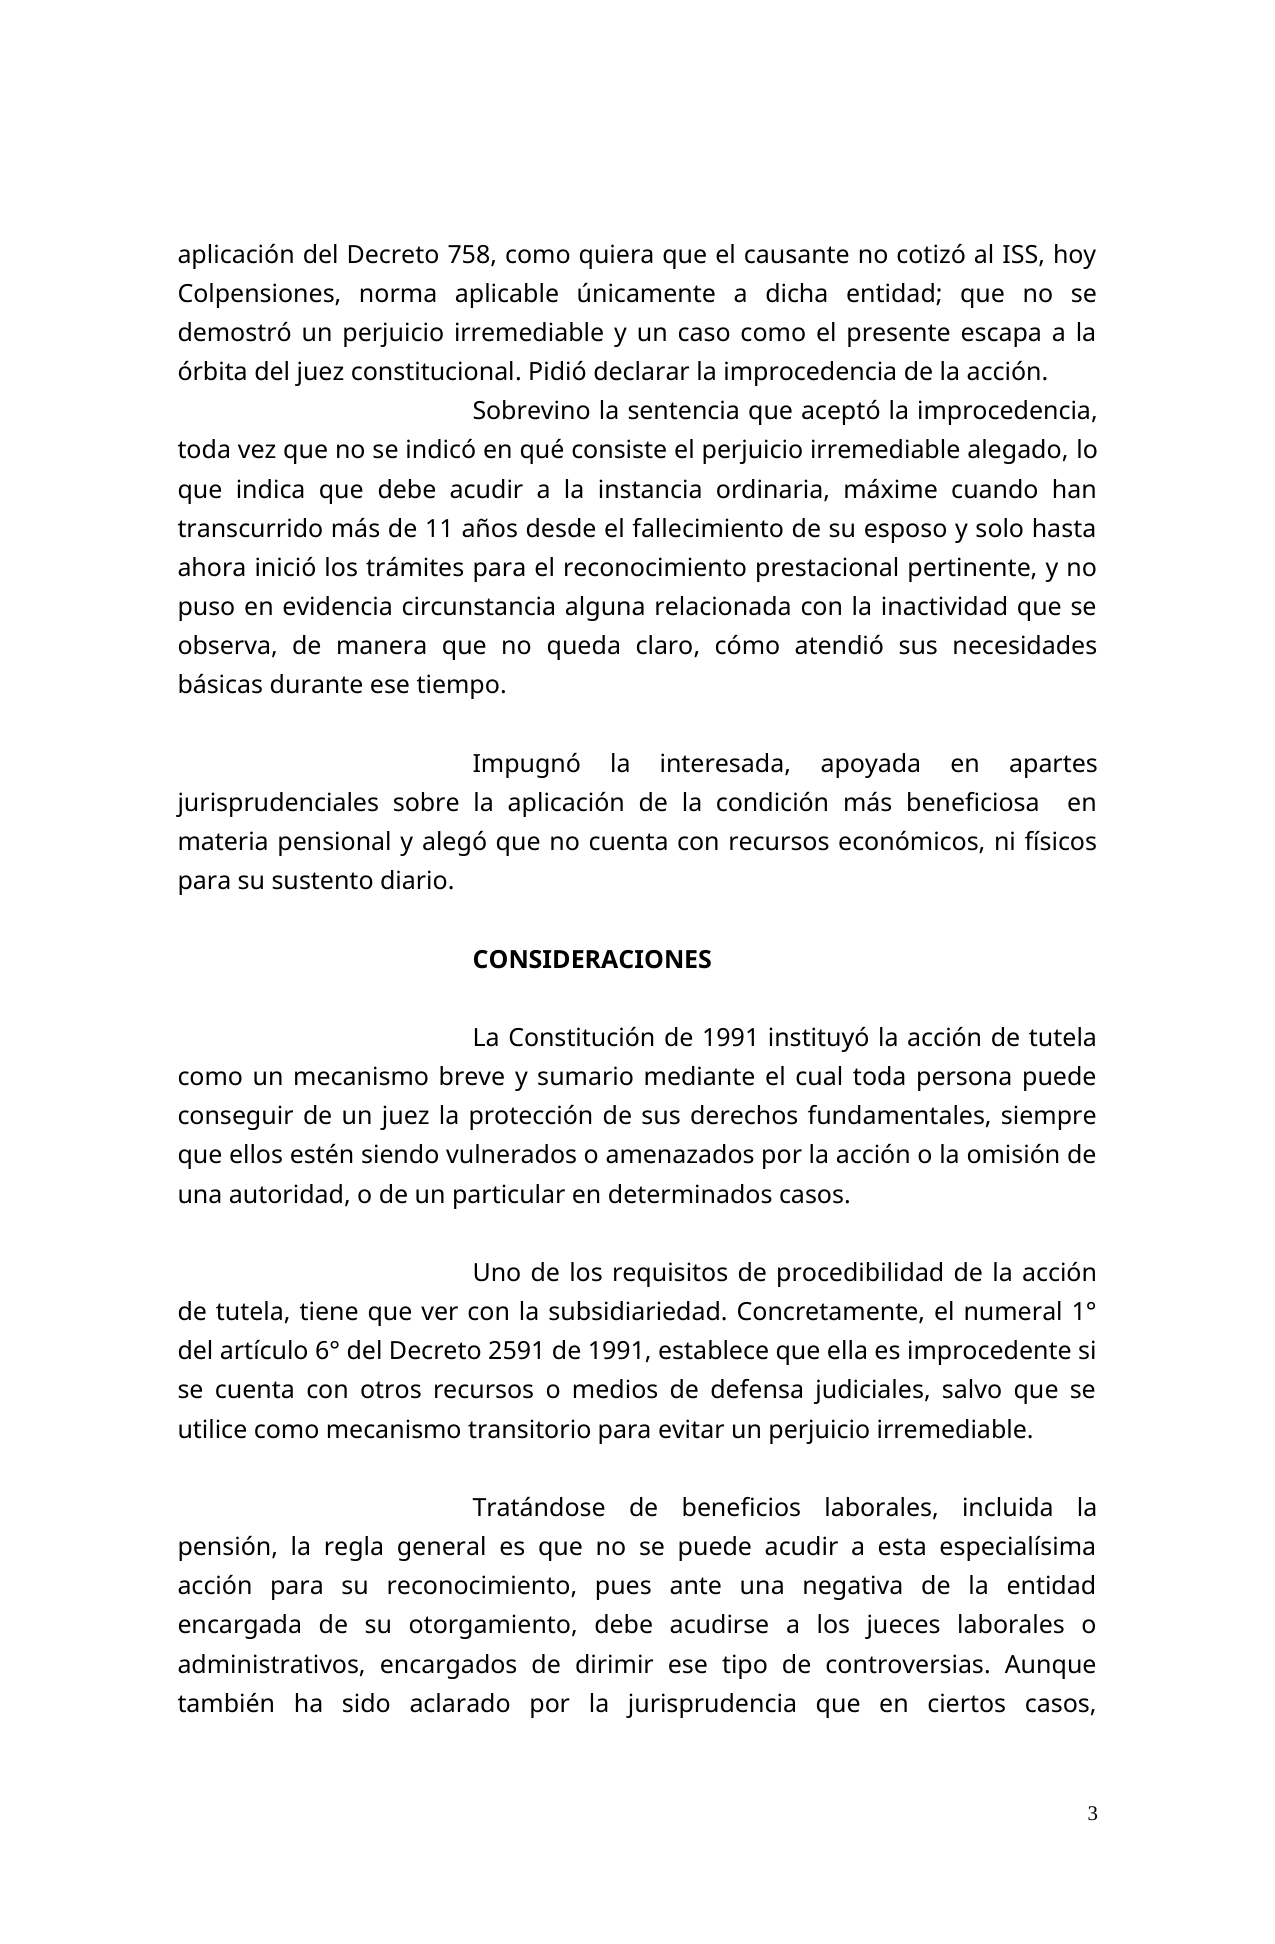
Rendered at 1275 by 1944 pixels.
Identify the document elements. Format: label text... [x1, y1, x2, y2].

text Impugnó la interesada, apoyada en apartes jurisprudenciales sobre la aplicación de la condición más beneficiosa en materia pensional y alegó que no cuenta con recursos económicos, ni físicos para su sustento diario. [177, 745, 1098, 897]
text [177, 1489, 1098, 1719]
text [177, 236, 1098, 388]
text La Constitución de 1991 instituyó la acción de tutela como un mecanismo breve y sumario mediante el cual toda persona puede conseguir de un juez la protección de sus derechos fundamentales, siempre que ellos estén siendo vulnerados o amenazados por la acción o la omisión de una autoridad, o de un particular en determinados casos. [177, 1019, 1098, 1210]
text Uno de los requisitos de procedibilidad de la acción de tutela, tiene que ver con la subsidiariedad. Concretamente, el numeral 1° del artículo 6° del Decreto 2591 de 1991, establece que ella es improcedente si se cuenta con otros recursos o medios de defensa judiciales, salvo que se utilice como mecanismo transitorio para evitar un perjuicio irremediable. [177, 1254, 1098, 1445]
text CONSIDERACIONES [177, 941, 1098, 975]
text Sobrevino la sentencia que aceptó la improcedencia, toda vez que no se indicó en qué consiste el perjuicio irremediable alegado, lo que indica que debe acudir a la instancia ordinaria, máxime cuando han transcurrido más de 11 años desde el fallecimiento de su esposo y solo hasta ahora inició los trámites para el reconocimiento prestacional pertinente, y no puso en evidencia circunstancia alguna relacionada con la inactividad que se observa, de manera que no queda claro, cómo atendió sus necesidades básicas durante ese tiempo. [177, 393, 1098, 701]
